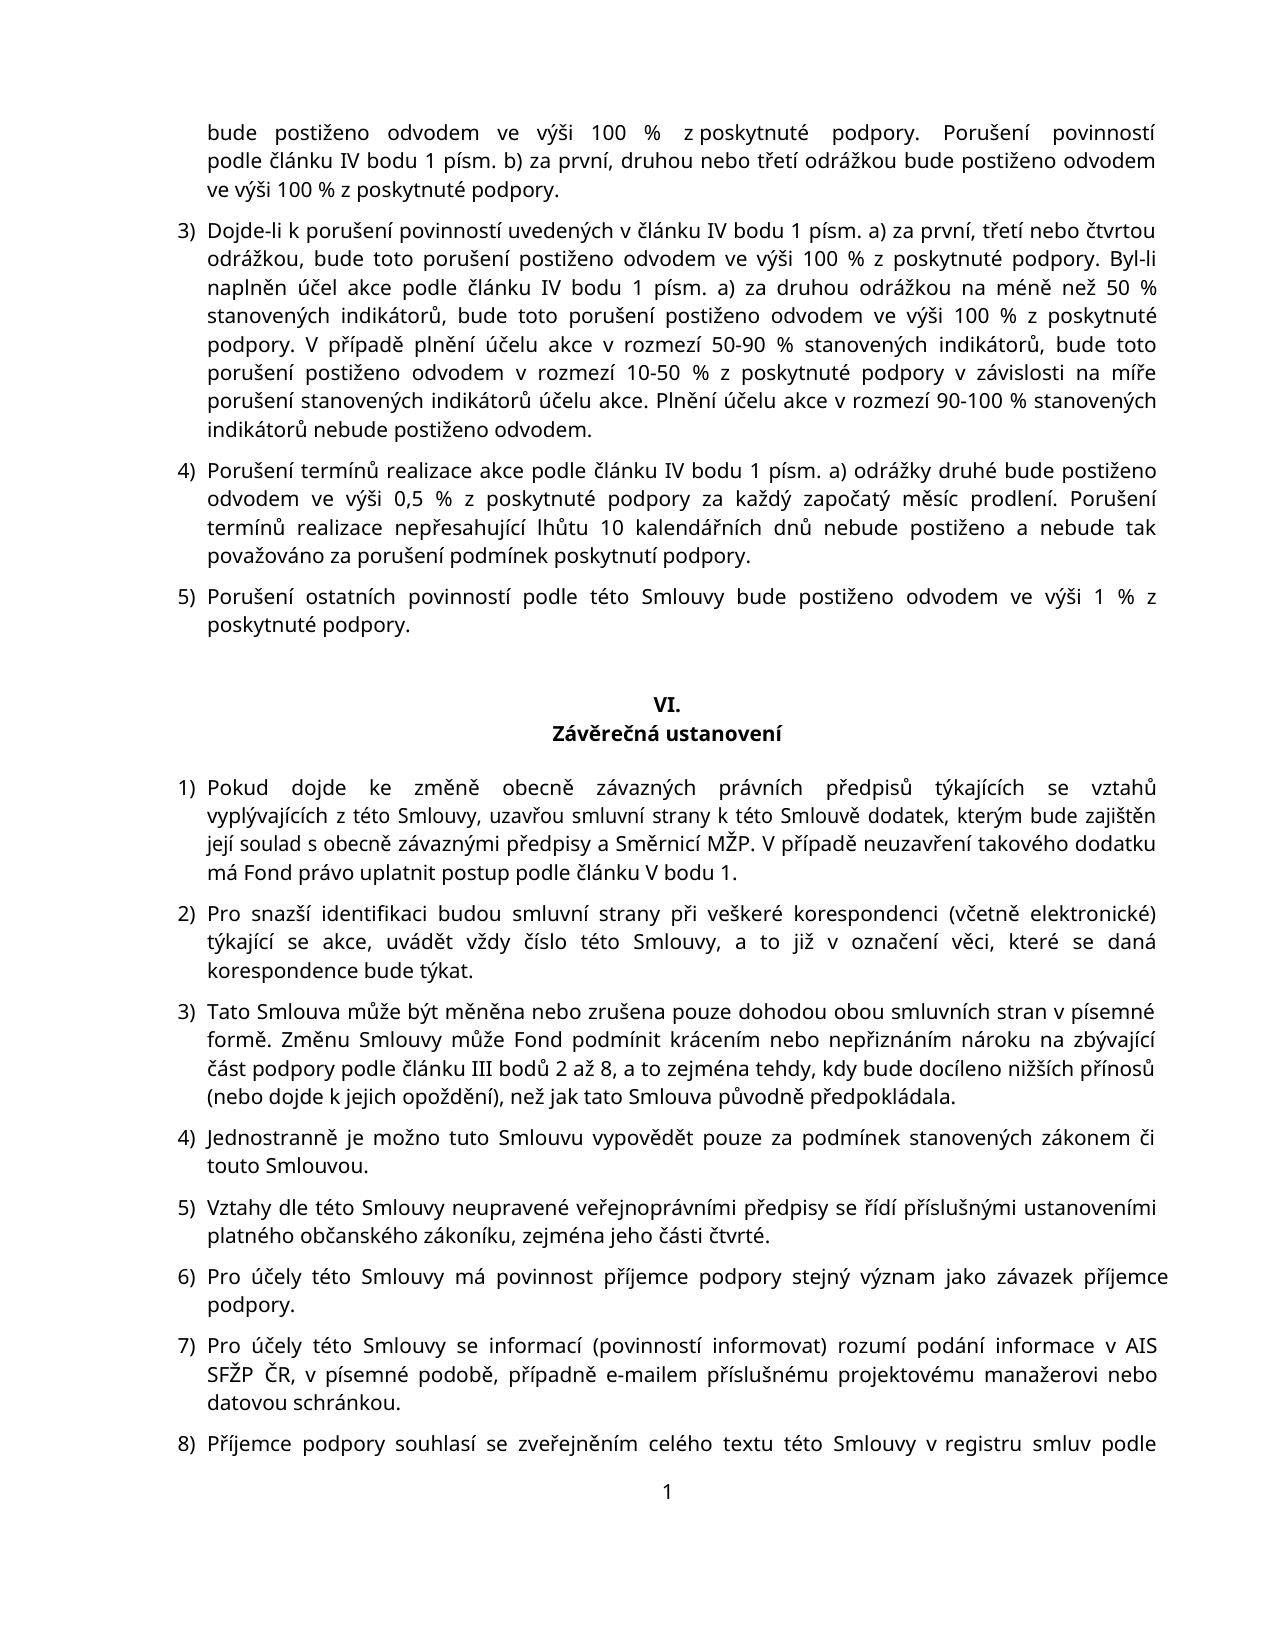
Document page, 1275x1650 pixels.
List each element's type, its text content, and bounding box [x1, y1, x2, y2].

list Dojde-li k porušení povinností uvedených v článku IV bodu 1 písm. a) za první, třetí nebo čtvrtou odrážkou, bude toto porušení postiženo odvodem ve výši 100 % z poskytnuté podpory. Byl-li naplněn účel akce podle článku IV bodu 1 písm. a) za druhou odrážkou na méně než 50 % stanovených indikátorů, bude toto porušení postiženo odvodem ve výši 100 % z poskytnuté podpory. V případě plnění účelu akce v rozmezí 50-90 % stanovených indikátorů, bude toto porušení postiženo odvodem v rozmezí 10-50 % z poskytnuté podpory v závislosti na míře porušení stanovených indikátorů účelu akce. Plnění účelu akce v rozmezí 90-100 % stanovených indikátorů nebude postiženo odvodem. [177, 216, 1157, 443]
list Pokud dojde ke změně obecně závazných právních předpisů týkajících se vztahů vyplývajících z této Smlouvy, uzavřou smluvní strany k této Smlouvě dodatek, kterým bude zajištěn její soulad s obecně závaznými předpisy a Směrnicí MŽP. V případě neuzavření takového dodatku má Fond právo uplatnit postup podle článku V bodu 1. [177, 773, 1157, 886]
list Pro snazší identifikaci budou smluvní strany při veškeré korespondenci (včetně elektronické) týkající se akce, uvádět vždy číslo této Smlouvy, a to již v označení věci, které se daná korespondence bude týkat. [177, 899, 1157, 984]
list Tato Smlouva může být měněna nebo zrušena pouze dohodou obou smluvních stran v písemné formě. Změnu Smlouvy může Fond podmínit krácením nebo nepřiznáním nároku na zbývající část podpory podle článku III bodů 2 až 8, a to zejména tehdy, kdy bude docíleno nižších přínosů (nebo dojde k jejich opoždění), než jak tato Smlouva původně předpokládala. [177, 997, 1157, 1111]
subtitle VI. [493, 690, 841, 719]
list Pro účely této Smlouvy se informací (povinností informovat) rozumí podání informace v AIS SFŽP ČR, v písemné podobě, případně e-mailem příslušnému projektovému manažerovi nebo datovou schránkou. [177, 1331, 1157, 1417]
list Vztahy dle této Smlouvy neupravené veřejnoprávními předpisy se řídí příslušnými ustanoveními platného občanského zákoníku, zejména jeho části čtvrté. [177, 1193, 1157, 1249]
list Pro účely této Smlouvy má povinnost příjemce podpory stejný význam jako závazek příjemce podpory. [177, 1262, 1169, 1319]
text bude postiženo odvodem ve výši 100 % z poskytnuté podpory. Porušení povinností podle článku IV bodu 1 písm. b) za první, druhou nebo třetí odrážkou bude postiženo odvodem ve výši 100 % z poskytnuté podpory. [207, 118, 1157, 203]
list Porušení termínů realizace akce podle článku IV bodu 1 písm. a) odrážky druhé bude postiženo odvodem ve výši 0,5 % z poskytnuté podpory za každý započatý měsíc prodlení. Porušení termínů realizace nepřesahující lhůtu 10 kalendářních dnů nebude postiženo a nebude tak považováno za porušení podmínek poskytnutí podpory. [177, 456, 1157, 570]
list Jednostranně je možno tuto Smlouvu vypovědět pouze za podmínek stanovených zákonem či touto Smlouvou. [177, 1123, 1157, 1180]
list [177, 1429, 1157, 1458]
list Porušení ostatních povinností podle této Smlouvy bude postiženo odvodem ve výši 1 % z poskytnuté podpory. [177, 582, 1157, 639]
subtitle Závěrečná ustanovení [493, 719, 841, 747]
